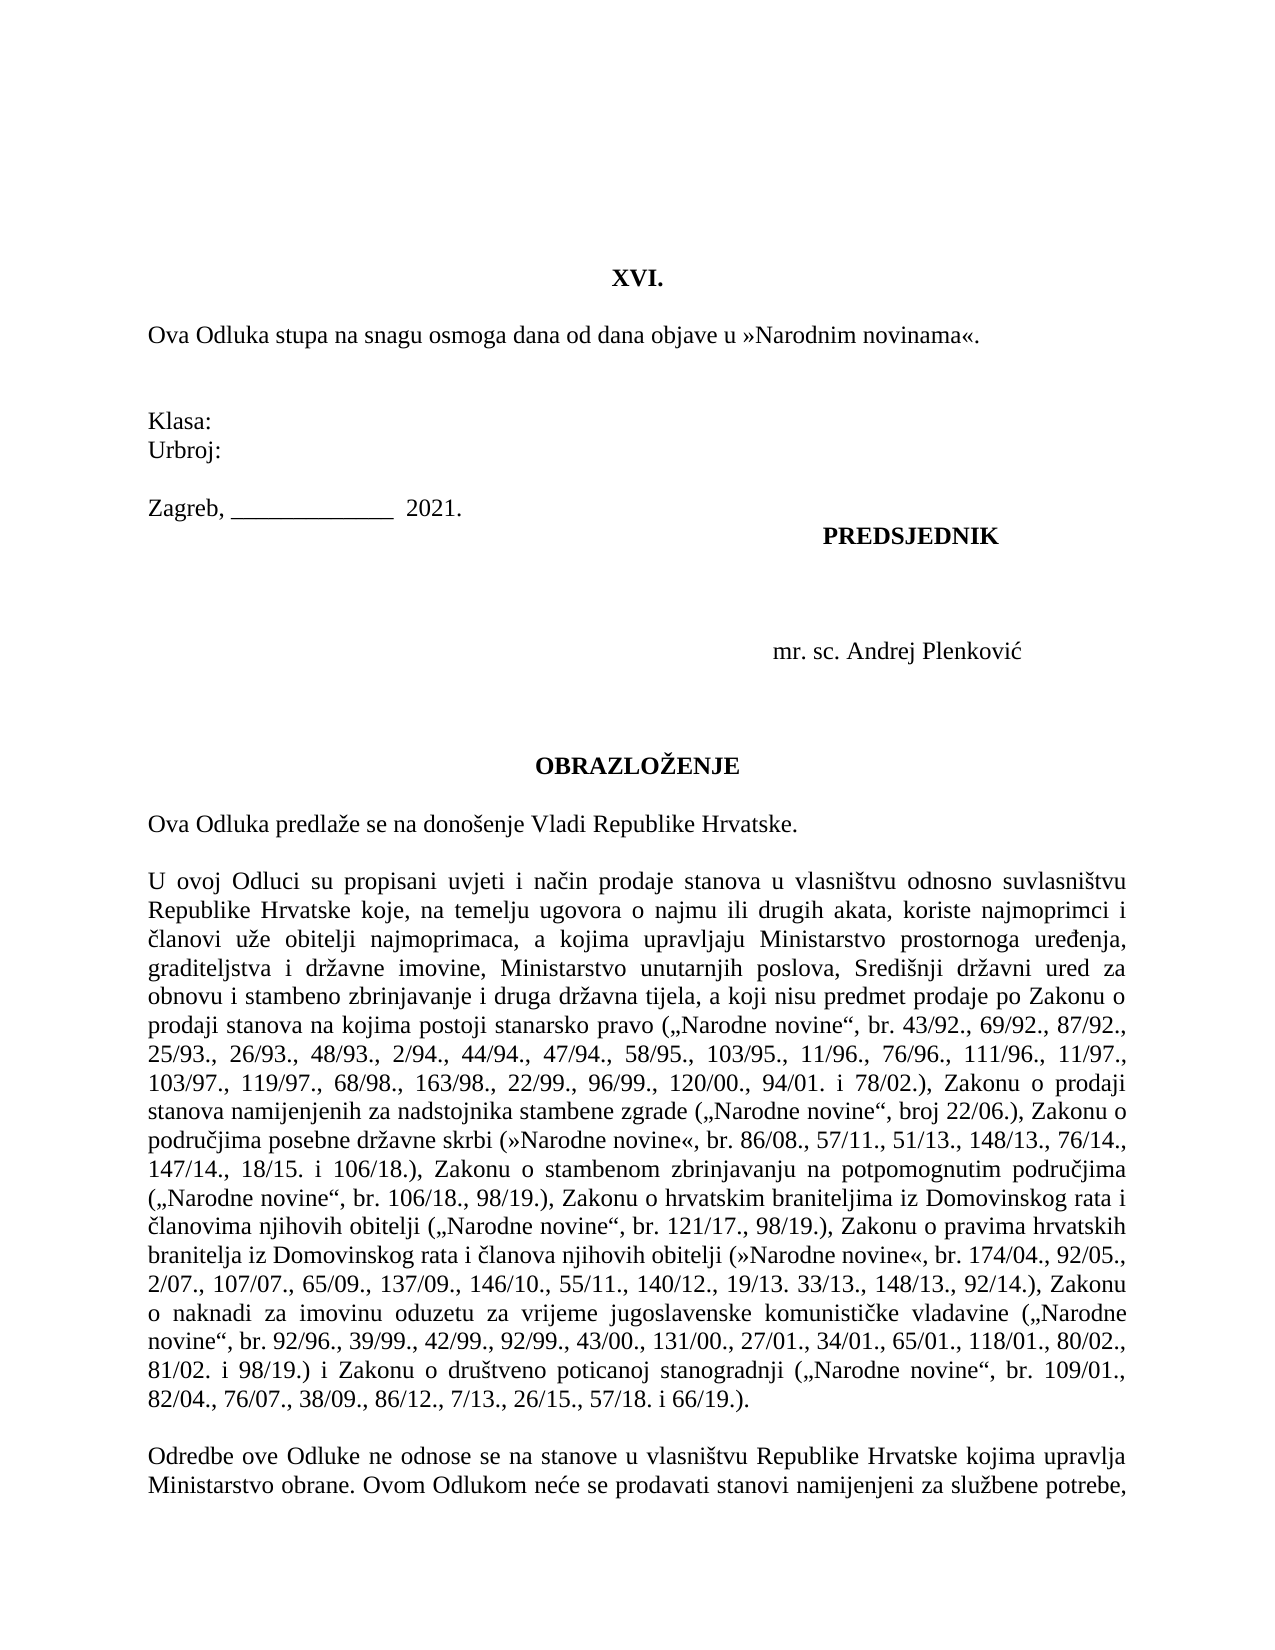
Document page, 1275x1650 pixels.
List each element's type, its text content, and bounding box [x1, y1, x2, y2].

text Klasa: [148, 406, 1127, 435]
text Ova Odluka stupa na snagu osmoga dana od dana objave u »Narodnim novinama«. [148, 320, 1127, 349]
text Urbroj: [148, 435, 1127, 464]
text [148, 1441, 1127, 1499]
text Zagreb, _____________ 2021. [148, 493, 1127, 521]
text XVI. [148, 263, 1127, 291]
text U ovoj Odluci su propisani uvjeti i način prodaje stanova u vlasništvu odnosno suvlasništvu Republike Hrvatske koje, na temelju ugovora o najmu ili drugih akata, koriste najmoprimci i članovi uže obitelji najmoprimaca, a kojima upravljaju Ministarstvo prostornoga uređenja, graditeljstva i državne imovine, Ministarstvo unutarnjih poslova, Središnji državni ured za obnovu i stambeno zbrinjavanje i druga državna tijela, a koji nisu predmet prodaje po Zakonu o prodaji stanova na kojima postoji stanarsko pravo („Narodne novine“, br. 43/92., 69/92., 87/92., 25/93., 26/93., 48/93., 2/94., 44/94., 47/94., 58/95., 103/95., 11/96., 76/96., 111/96., 11/97., 103/97., 119/97., 68/98., 163/98., 22/99., 96/99., 120/00., 94/01. i 78/02.), Zakonu o prodaji stanova namijenjenih za nadstojnika stambene zgrade („Narodne novine“, broj 22/06.), Zakonu o područjima posebne državne skrbi (»Narodne novine«, br. 86/08., 57/11., 51/13., 148/13., 76/14., 147/14., 18/15. i 106/18.), Zakonu o stambenom zbrinjavanju na potpomognutim područjima („Narodne novine“, br. 106/18., 98/19.), Zakonu o hrvatskim braniteljima iz Domovinskog rata i članovima njihovih obitelji („Narodne novine“, br. 121/17., 98/19.), Zakonu o pravima hrvatskih branitelja iz Domovinskog rata i članova njihovih obitelji (»Narodne novine«, br. 174/04., 92/05., 2/07., 107/07., 65/09., 137/09., 146/10., 55/11., 140/12., 19/13. 33/13., 148/13., 92/14.), Zakonu o naknadi za imovinu oduzetu za vrijeme jugoslavenske komunističke vladavine („Narodne novine“, br. 92/96., 39/99., 42/99., 92/99., 43/00., 131/00., 27/01., 34/01., 65/01., 118/01., 80/02., 81/02. i 98/19.) i Zakonu o društveno poticanoj stanogradnji („Narodne novine“, br. 109/01., 82/04., 76/07., 38/09., 86/12., 7/13., 26/15., 57/18. i 66/19.). [148, 866, 1127, 1413]
text PREDSJEDNIK [748, 521, 1127, 550]
text mr. sc. Andrej Plenković [673, 636, 1127, 665]
text OBRAZLOŽENJE [148, 751, 1127, 780]
text Ova Odluka predlaže se na donošenje Vladi Republike Hrvatske. [148, 809, 1127, 838]
